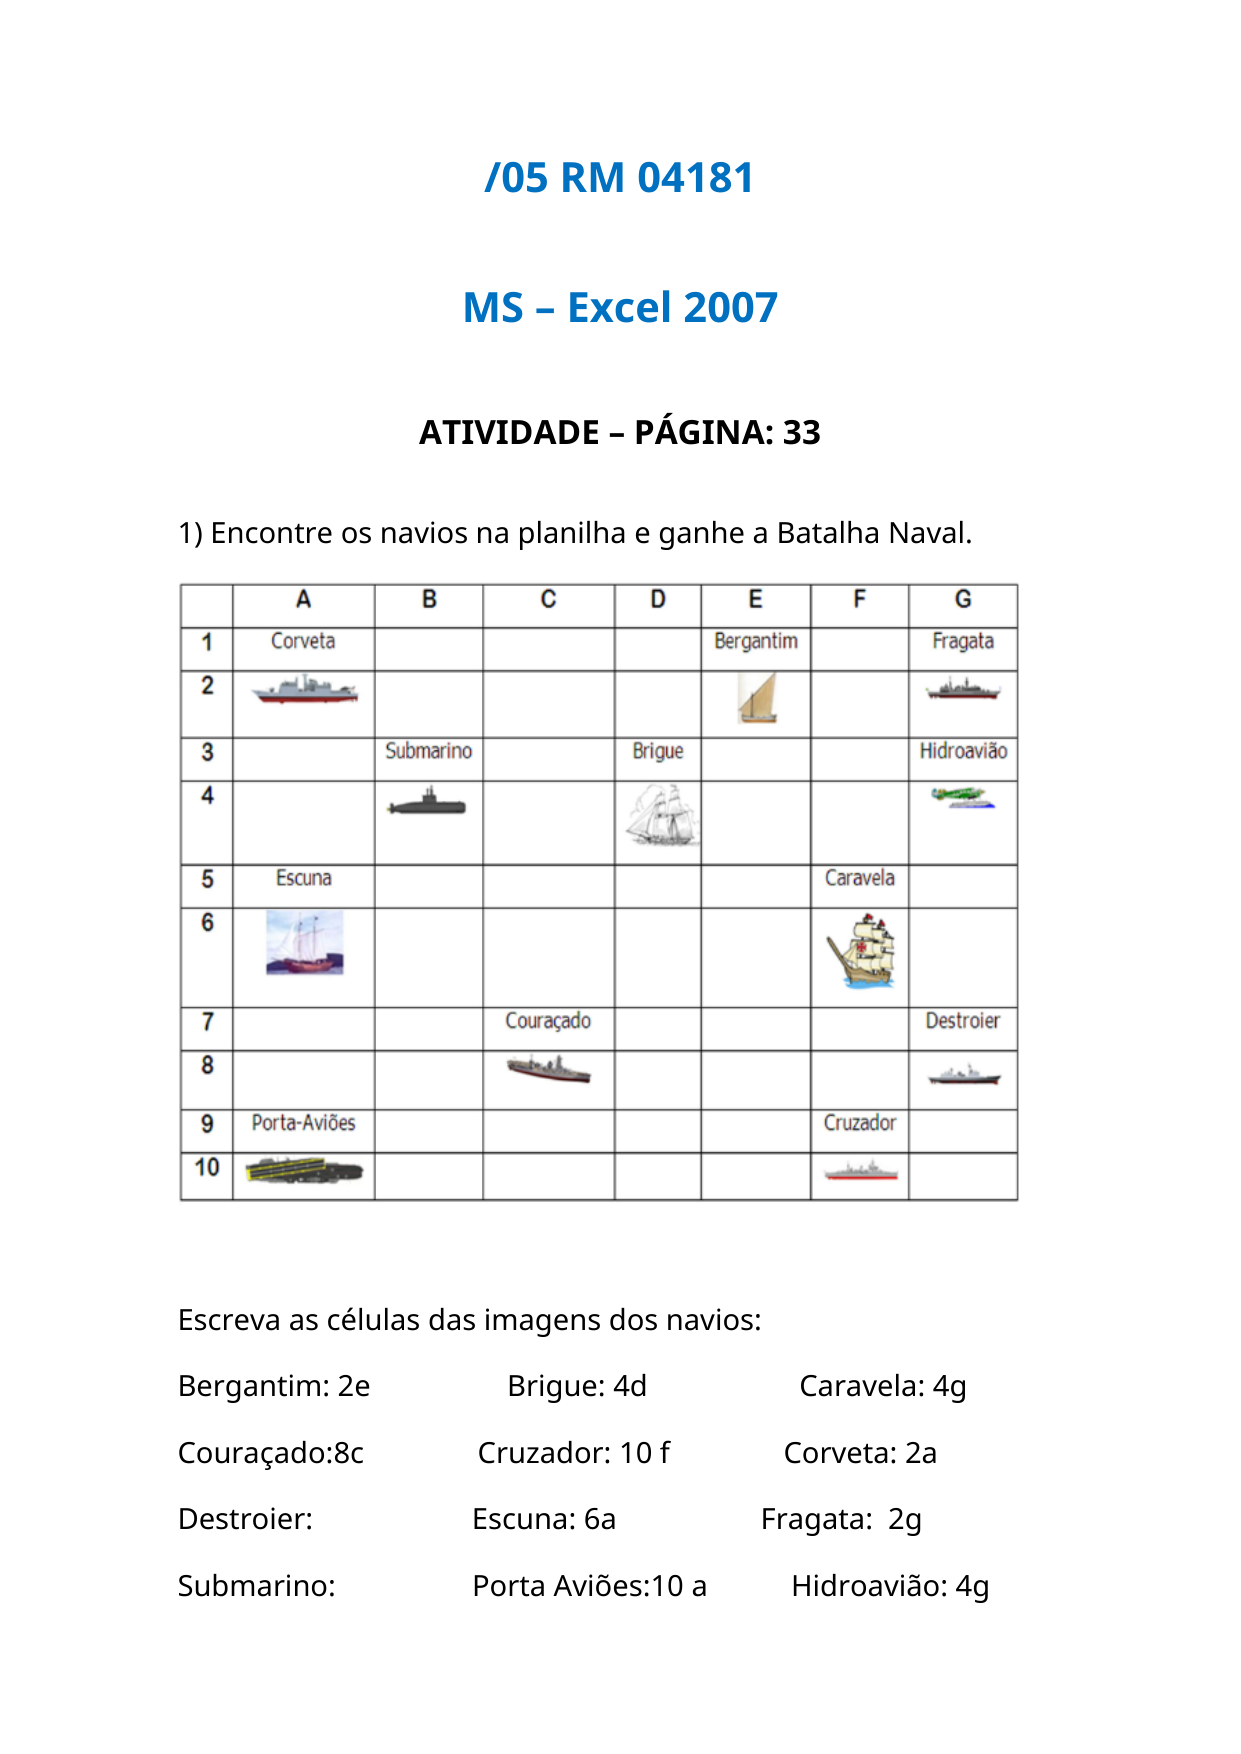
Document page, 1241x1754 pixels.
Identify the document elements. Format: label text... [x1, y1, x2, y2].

text /05 RM 04181 [177, 148, 1063, 204]
text ATIVIDADE – PÁGINA: 33 [177, 408, 1063, 454]
text Escreva as células das imagens dos navios: [177, 1299, 1063, 1339]
text Submarino: Porta Aviões:10 a Hidroavião: 4g [177, 1565, 1063, 1604]
text MS – Excel 2007 [177, 278, 1063, 335]
text Bergantim: 2e Brigue: 4d Caravela: 4g [177, 1366, 1063, 1405]
text Destroier: Escuna: 6a Fragata: 2g [177, 1498, 1063, 1538]
text 1) Encontre os navios na planilha e ganhe a Batalha Naval. [177, 513, 1063, 552]
text Couraçado:8c Cruzador: 10 f Corveta: 2a [177, 1432, 1063, 1472]
picture [177, 579, 1020, 1206]
